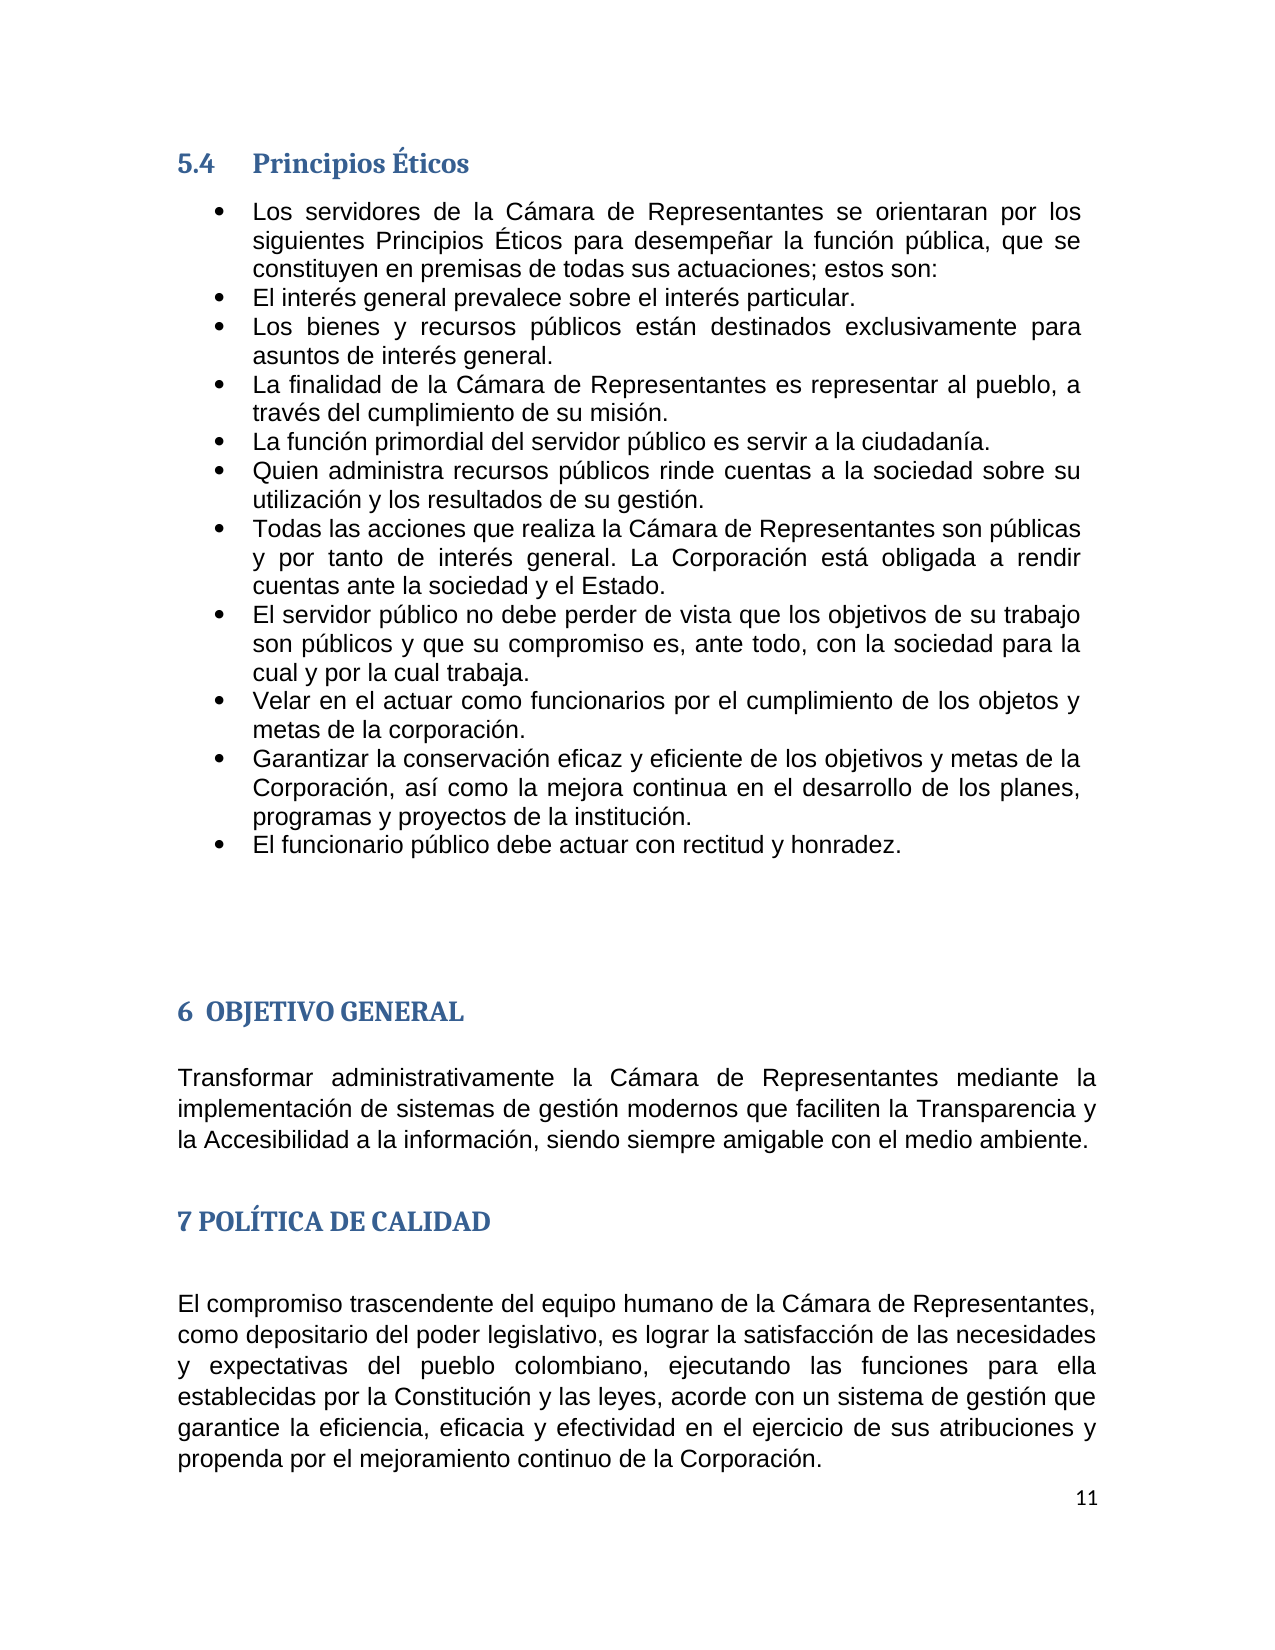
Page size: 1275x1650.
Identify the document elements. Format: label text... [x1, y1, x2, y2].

text El compromiso trascendente del equipo humano de la Cámara de Representantes, como depositario del poder legislativo, es lograr la satisfacción de las necesidades y expectativas del pueblo colombiano, ejecutando las funciones para ella establecidas por la Constitución y las leyes, acorde con un sistema de gestión que garantice la eficiencia, eficacia y efectividad en el ejercicio de sus atribuciones y propenda por el mejoramiento continuo de la Corporación. [177, 1289, 1098, 1473]
list Los bienes y recursos públicos están destinados exclusivamente para asuntos de interés general. [215, 312, 1082, 369]
list Garantizar la conservación eficaz y eficiente de los objetivos y metas de la Corporación, así como la mejora continua en el desarrollo de los planes, programas y proyectos de la institución. [215, 744, 1082, 830]
list El funcionario público debe actuar con rectitud y honradez. [215, 830, 1082, 859]
list Principios Éticos [177, 148, 1082, 181]
subtitle 6 OBJETIVO GENERAL [177, 995, 1098, 1029]
text Transformar administrativamente la Cámara de Representantes mediante la implementación de sistemas de gestión modernos que faciliten la Transparencia y la Accesibilidad a la información, siendo siempre amigable con el medio ambiente. [177, 1062, 1098, 1153]
list Quien administra recursos públicos rinde cuentas a la sociedad sobre su utilización y los resultados de su gestión. [215, 456, 1082, 514]
list La finalidad de la Cámara de Representantes es representar al pueblo, a través del cumplimiento de su misión. [215, 369, 1082, 427]
list El servidor público no debe perder de vista que los objetivos de su trabajo son públicos y que su compromiso es, ante todo, con la sociedad para la cual y por la cual trabaja. [215, 600, 1082, 686]
list La función primordial del servidor público es servir a la ciudadanía. [215, 427, 1082, 456]
list Velar en el actuar como funcionarios por el cumplimiento de los objetos y metas de la corporación. [215, 686, 1082, 744]
list Todas las acciones que realiza la Cámara de Representantes son públicas y por tanto de interés general. La Corporación está obligada a rendir cuentas ante la sociedad y el Estado. [215, 514, 1082, 600]
list Los servidores de la Cámara de Representantes se orientaran por los siguientes Principios Éticos para desempeñar la función pública, que se constituyen en premisas de todas sus actuaciones; estos son: [215, 197, 1082, 283]
subtitle 7 POLÍTICA DE CALIDAD [177, 1206, 1098, 1239]
list El interés general prevalece sobre el interés particular. [215, 283, 1082, 312]
